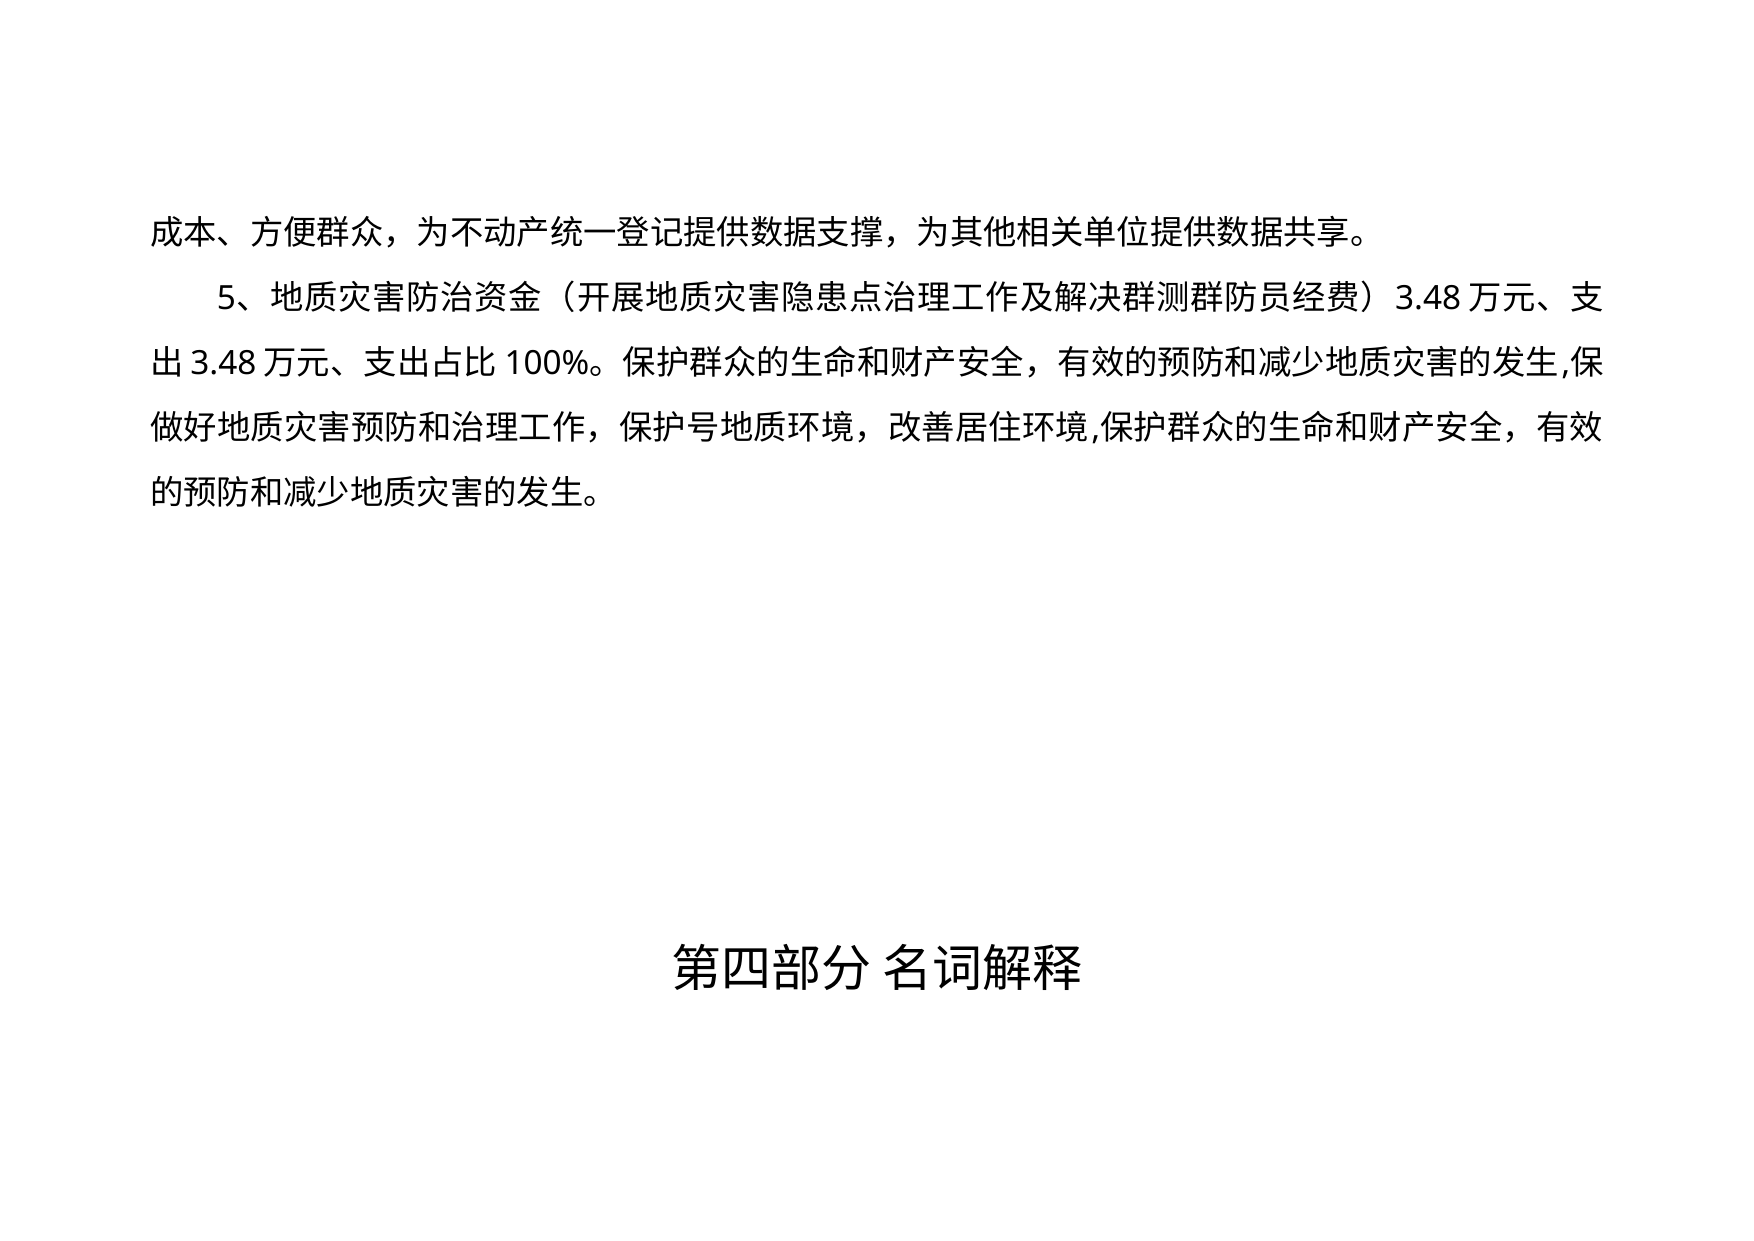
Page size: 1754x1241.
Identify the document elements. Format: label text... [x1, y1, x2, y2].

text 第四部分 名词解释 [150, 916, 1604, 1014]
list 5、地质灾害防治资金（开展地质灾害隐患点治理工作及解决群测群防员经费）3.48万元、支出3.48万元、支出占比100%。保护群众的生命和财产安全，有效的预防和减少地质灾害的发生,保做好地质灾害预防和治理工作，保护号地质环境，改善居住环境,保护群众的生命和财产安全，有效的预防和减少地质灾害的发生。 [150, 263, 1604, 523]
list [150, 198, 1604, 263]
